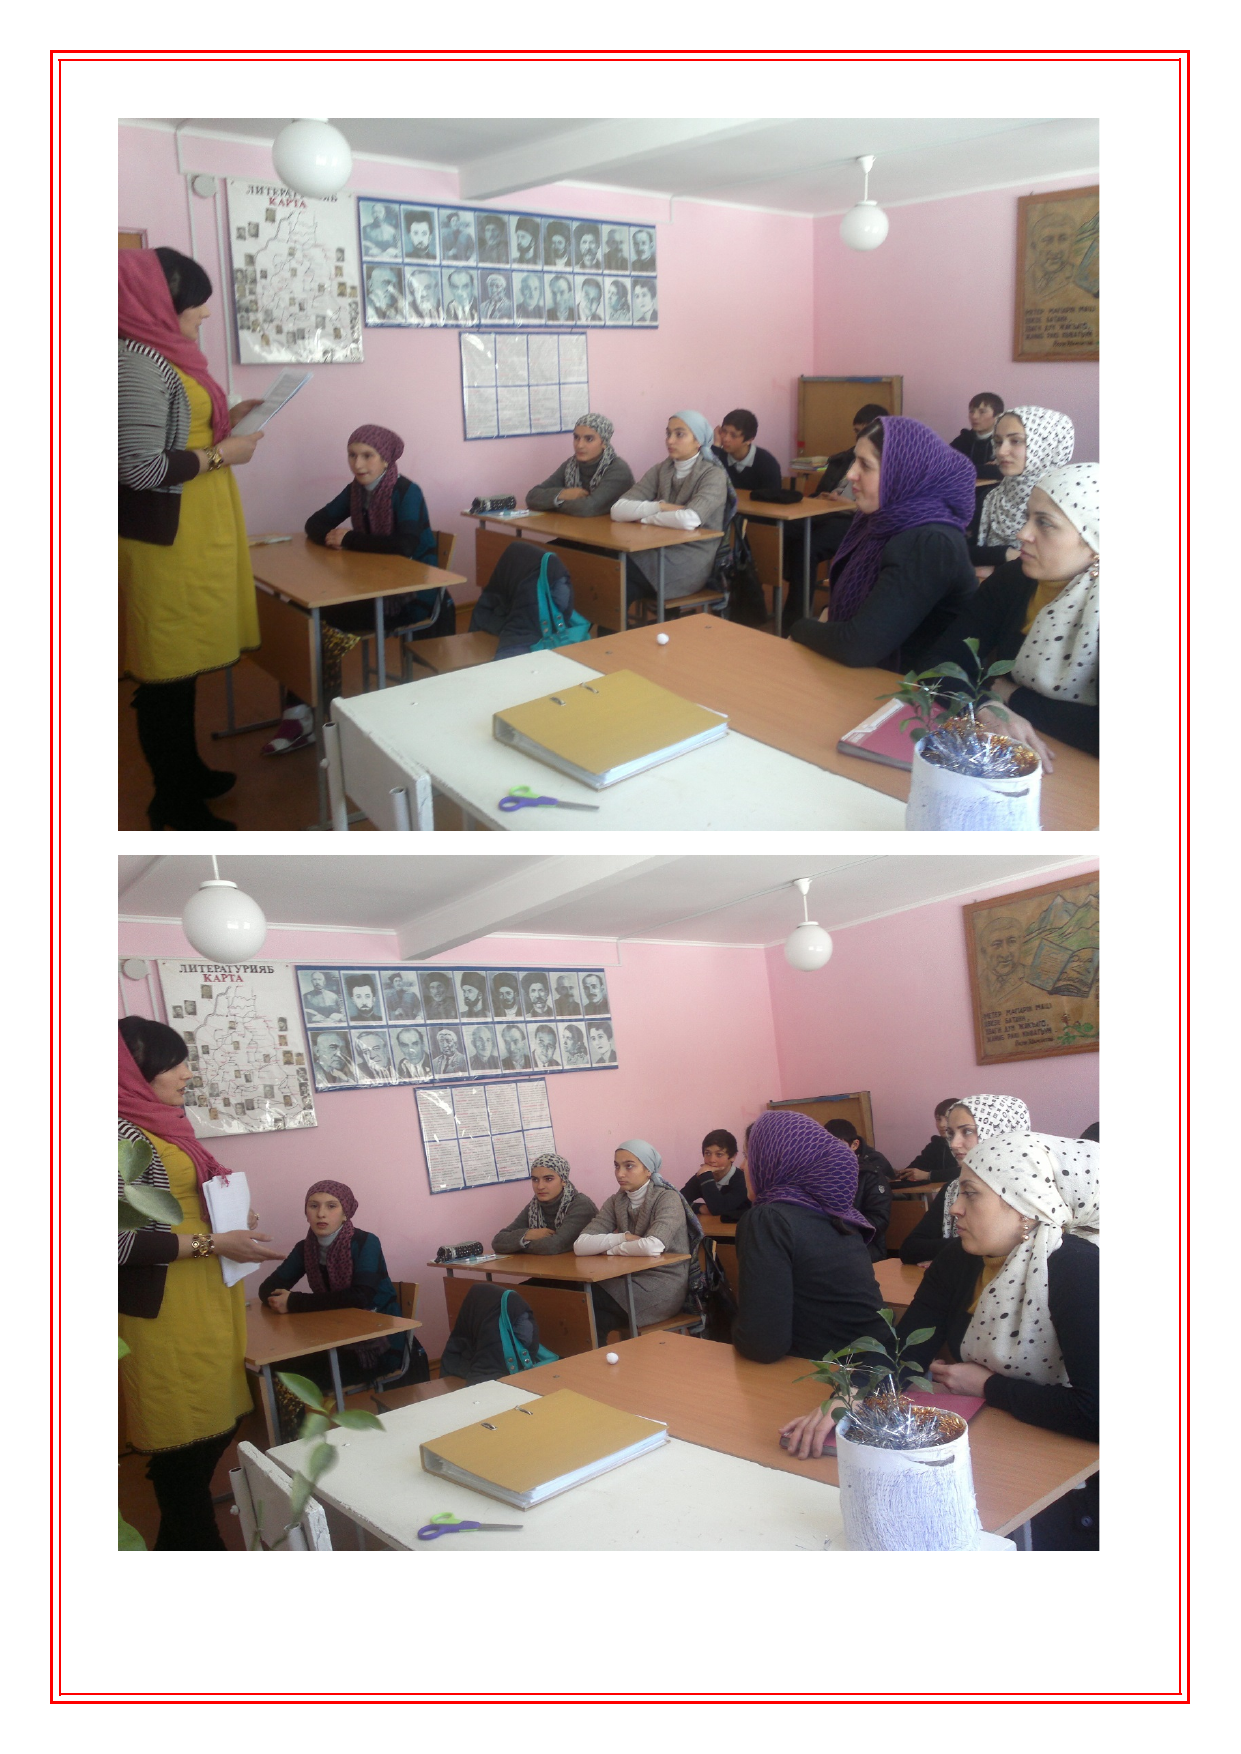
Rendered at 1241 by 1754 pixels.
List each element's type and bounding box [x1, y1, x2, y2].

picture [118, 855, 1100, 1551]
picture [118, 118, 1100, 831]
